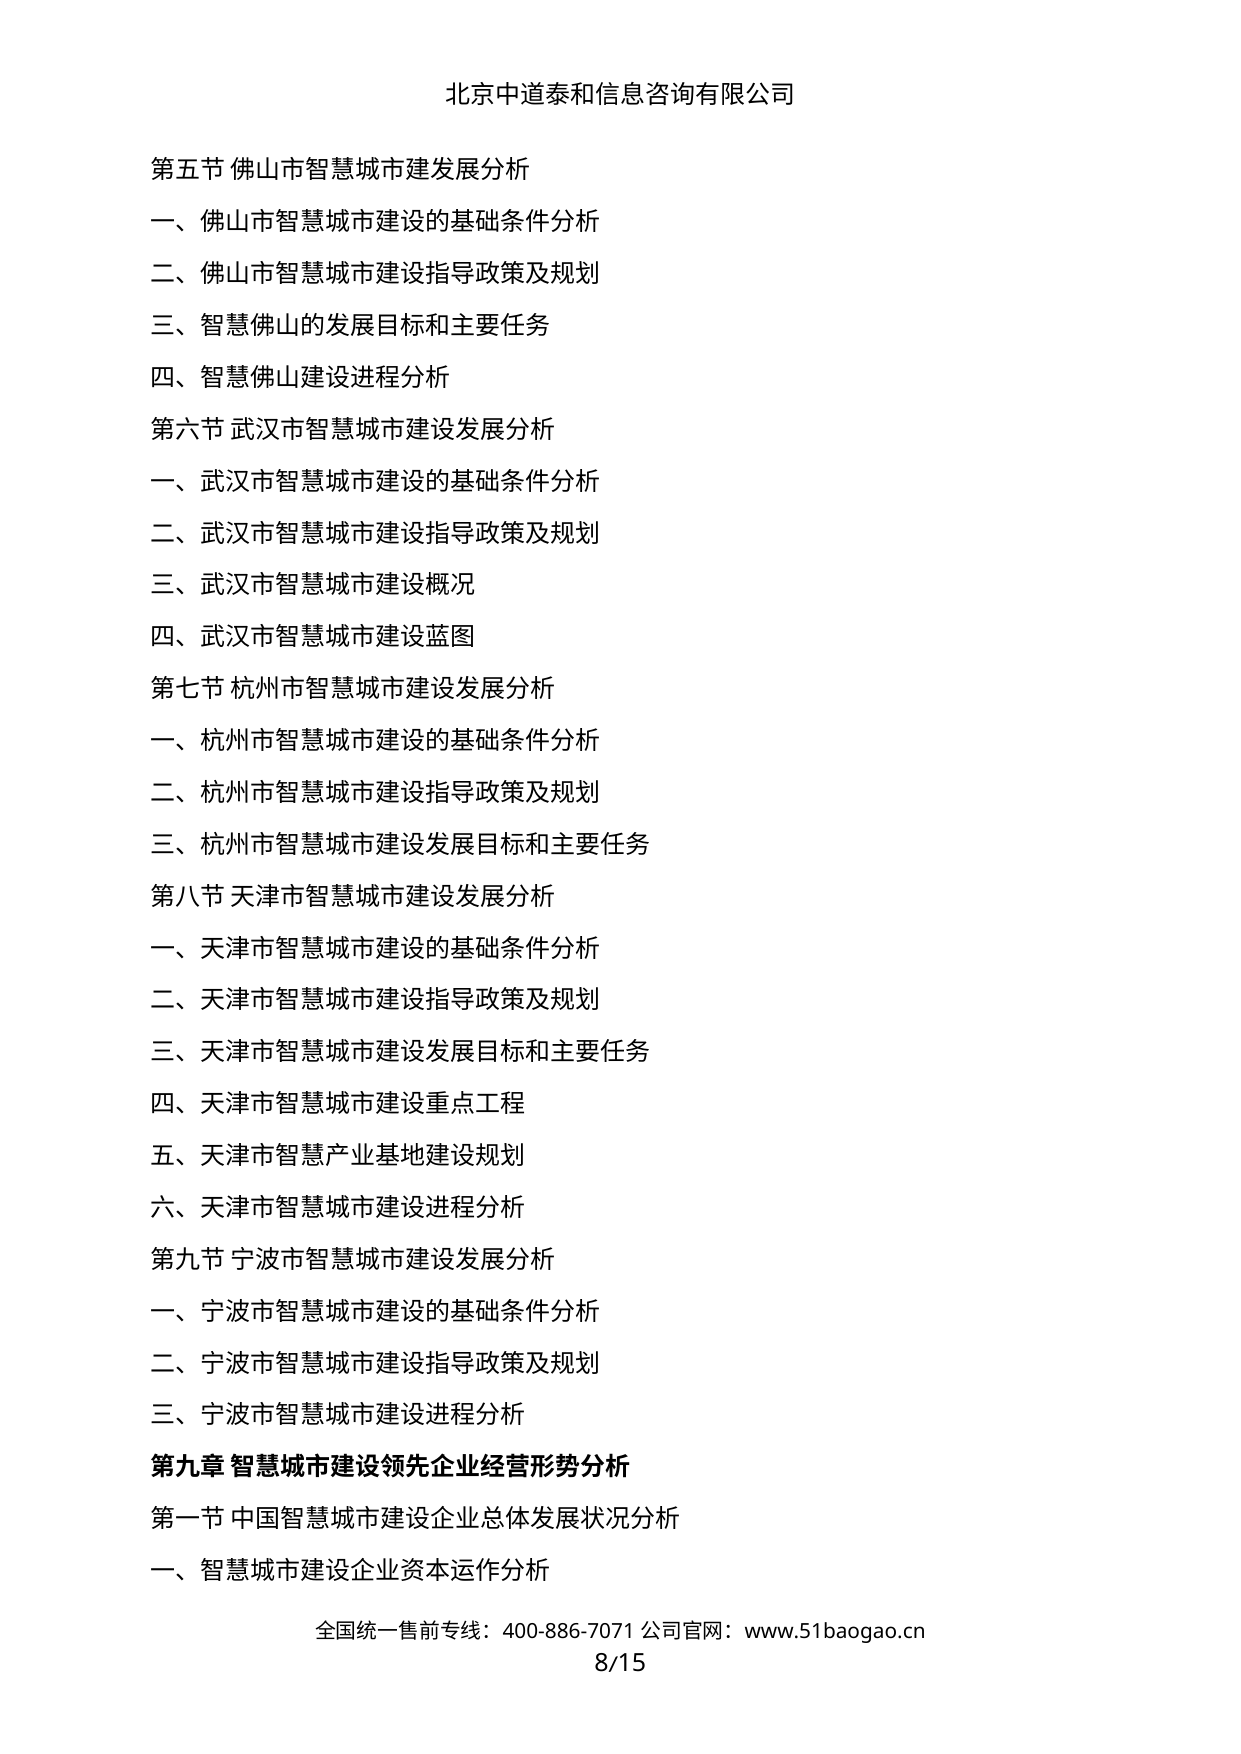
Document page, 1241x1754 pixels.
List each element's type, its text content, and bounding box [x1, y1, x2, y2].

text 第七节 杭州市智慧城市建设发展分析 [150, 669, 1090, 705]
text 第八节 天津市智慧城市建设发展分析 [150, 876, 1090, 912]
text 六、天津市智慧城市建设进程分析 [150, 1187, 1090, 1224]
text 二、天津市智慧城市建设指导政策及规划 [150, 980, 1090, 1016]
text 四、武汉市智慧城市建设蓝图 [150, 617, 1090, 653]
text 一、武汉市智慧城市建设的基础条件分析 [150, 461, 1090, 497]
text 二、佛山市智慧城市建设指导政策及规划 [150, 254, 1090, 290]
text 四、天津市智慧城市建设重点工程 [150, 1084, 1090, 1120]
text 四、智慧佛山建设进程分析 [150, 357, 1090, 394]
text 一、宁波市智慧城市建设的基础条件分析 [150, 1291, 1090, 1327]
text 二、杭州市智慧城市建设指导政策及规划 [150, 772, 1090, 809]
text 五、天津市智慧产业基地建设规划 [150, 1136, 1090, 1172]
text 第六节 武汉市智慧城市建设发展分析 [150, 409, 1090, 446]
text 三、武汉市智慧城市建设概况 [150, 565, 1090, 601]
text 二、宁波市智慧城市建设指导政策及规划 [150, 1343, 1090, 1379]
text 二、武汉市智慧城市建设指导政策及规划 [150, 513, 1090, 549]
text 第九节 宁波市智慧城市建设发展分析 [150, 1239, 1090, 1276]
text 一、智慧城市建设企业资本运作分析 [150, 1551, 1090, 1587]
text 一、天津市智慧城市建设的基础条件分析 [150, 928, 1090, 964]
text 第九章 智慧城市建设领先企业经营形势分析 [150, 1447, 1090, 1483]
text 一、杭州市智慧城市建设的基础条件分析 [150, 721, 1090, 757]
text 三、宁波市智慧城市建设进程分析 [150, 1395, 1090, 1431]
text 三、天津市智慧城市建设发展目标和主要任务 [150, 1032, 1090, 1068]
text 第五节 佛山市智慧城市建发展分析 [150, 150, 1090, 186]
text 一、佛山市智慧城市建设的基础条件分析 [150, 202, 1090, 238]
text 第一节 中国智慧城市建设企业总体发展状况分析 [150, 1499, 1090, 1535]
text 三、智慧佛山的发展目标和主要任务 [150, 306, 1090, 342]
text 三、杭州市智慧城市建设发展目标和主要任务 [150, 824, 1090, 861]
